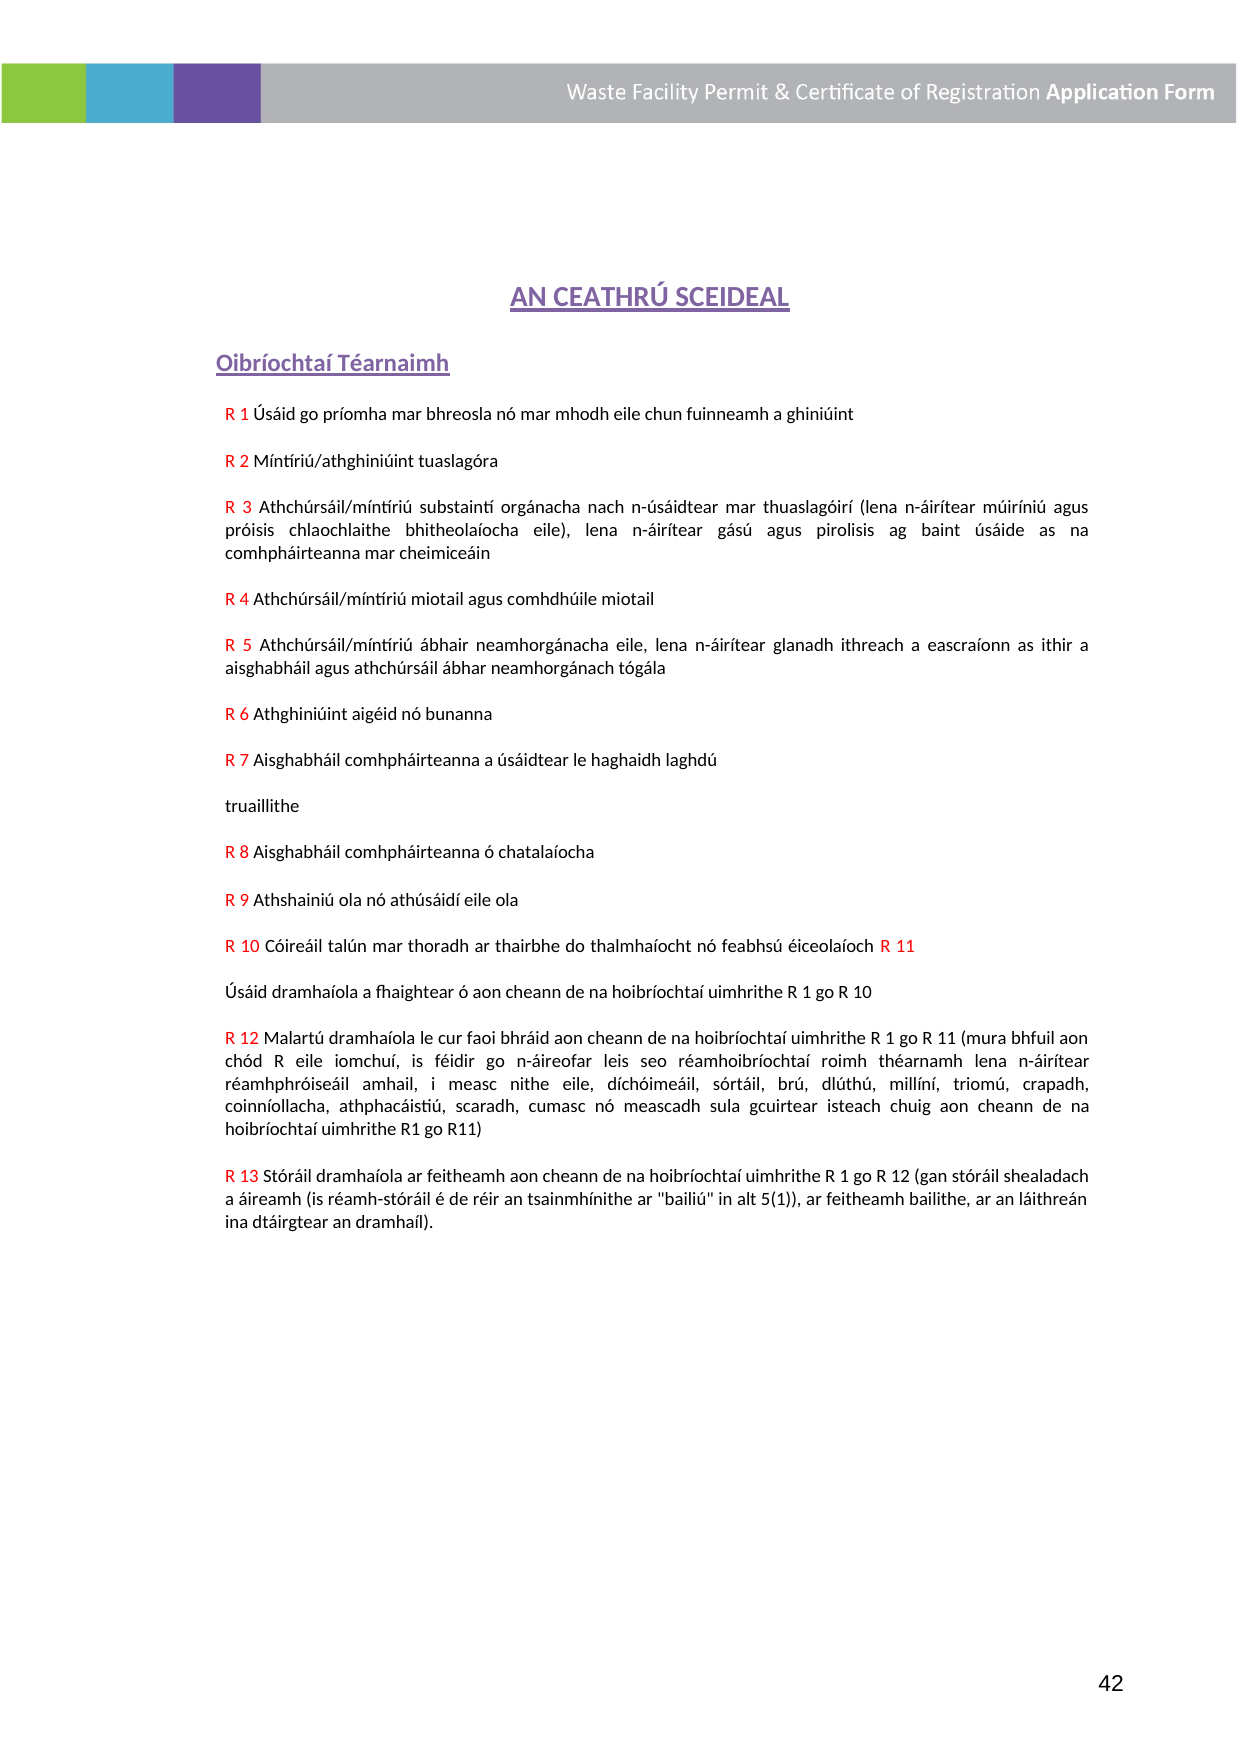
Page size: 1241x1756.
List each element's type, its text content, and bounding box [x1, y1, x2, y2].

text R 13 Stóráil dramhaíola ar feitheamh aon cheann de na hoibríochtaí uimhrithe R 1 go R 12 (gan stóráil shealadach a áireamh (is réamh-stóráil é de réir an tsainmhínithe ar "bailiú" in alt 5(1)), ar feitheamh bailithe, ar an láithreán ina dtáirgtear an dramhaíl). [225, 1164, 1090, 1233]
text R 3 Athchúrsáil/míntíriú substaintí orgánacha nach n-úsáidtear mar thuaslagóirí (lena n-áirítear múiríniú agus próisis chlaochlaithe bhitheolaíocha eile), lena n-áirítear gású agus pirolisis ag baint úsáide as na comhpháirteanna mar cheimiceáin [225, 495, 1090, 564]
text R 9 Athshainiú ola nó athúsáidí eile ola [225, 886, 1123, 911]
text R 7 Aisghabháil comhpháirteanna a úsáidtear le haghaidh laghdú truaillithe [225, 749, 730, 817]
text R 1 Úsáid go príomha mar bhreosla nó mar mhodh eile chun fuinneamh a ghiniúint [225, 402, 1123, 425]
text R 8 Aisghabháil comhpháirteanna ó chatalaíocha [225, 840, 730, 863]
text R 2 Míntíriú/athghiniúint tuaslagóra [225, 449, 1123, 472]
text R 10 Cóireáil talún mar thoradh ar thairbhe do thalmhaíocht nó feabhsú éiceolaíoch R 11 Úsáid dramhaíola a fhaightear ó aon cheann de na hoibríochtaí uimhrithe R 1 go R 10 [225, 934, 915, 1003]
text R 5 Athchúrsáil/míntíriú ábhair neamhorgánacha eile, lena n-áirítear glanadh ithreach a eascraíonn as ithir a aisghabháil agus athchúrsáil ábhar neamhorgánach tógála [225, 633, 1090, 679]
text R 6 Athghiniúint aigéid nó bunanna [225, 702, 1123, 724]
text R 12 Malartú dramhaíola le cur faoi bhráid aon cheann de na hoibríochtaí uimhrithe R 1 go R 11 (mura bhfuil aon chód R eile iomchuí, is féidir go n-áireofar leis seo réamhoibríochtaí roimh théarnamh lena n-áirítear réamhphróiseáil amhail, i measc nithe eile, díchóimeáil, sórtáil, brú, dlúthú, millíní, triomú, crapadh, coinníollacha, athphacáistiú, scaradh, cumasc nó meascadh sula gcuirtear isteach chuig aon cheann de na hoibríochtaí uimhrithe R1 go R11) [225, 1026, 1091, 1140]
text AN CEATHRÚ SCEIDEAL [262, 278, 1037, 313]
text R 4 Athchúrsáil/míntíriú miotail agus comhdhúile miotail [225, 587, 1123, 610]
picture [0, 40, 1236, 138]
text Oibríochtaí Téarnaimh [216, 347, 1123, 377]
